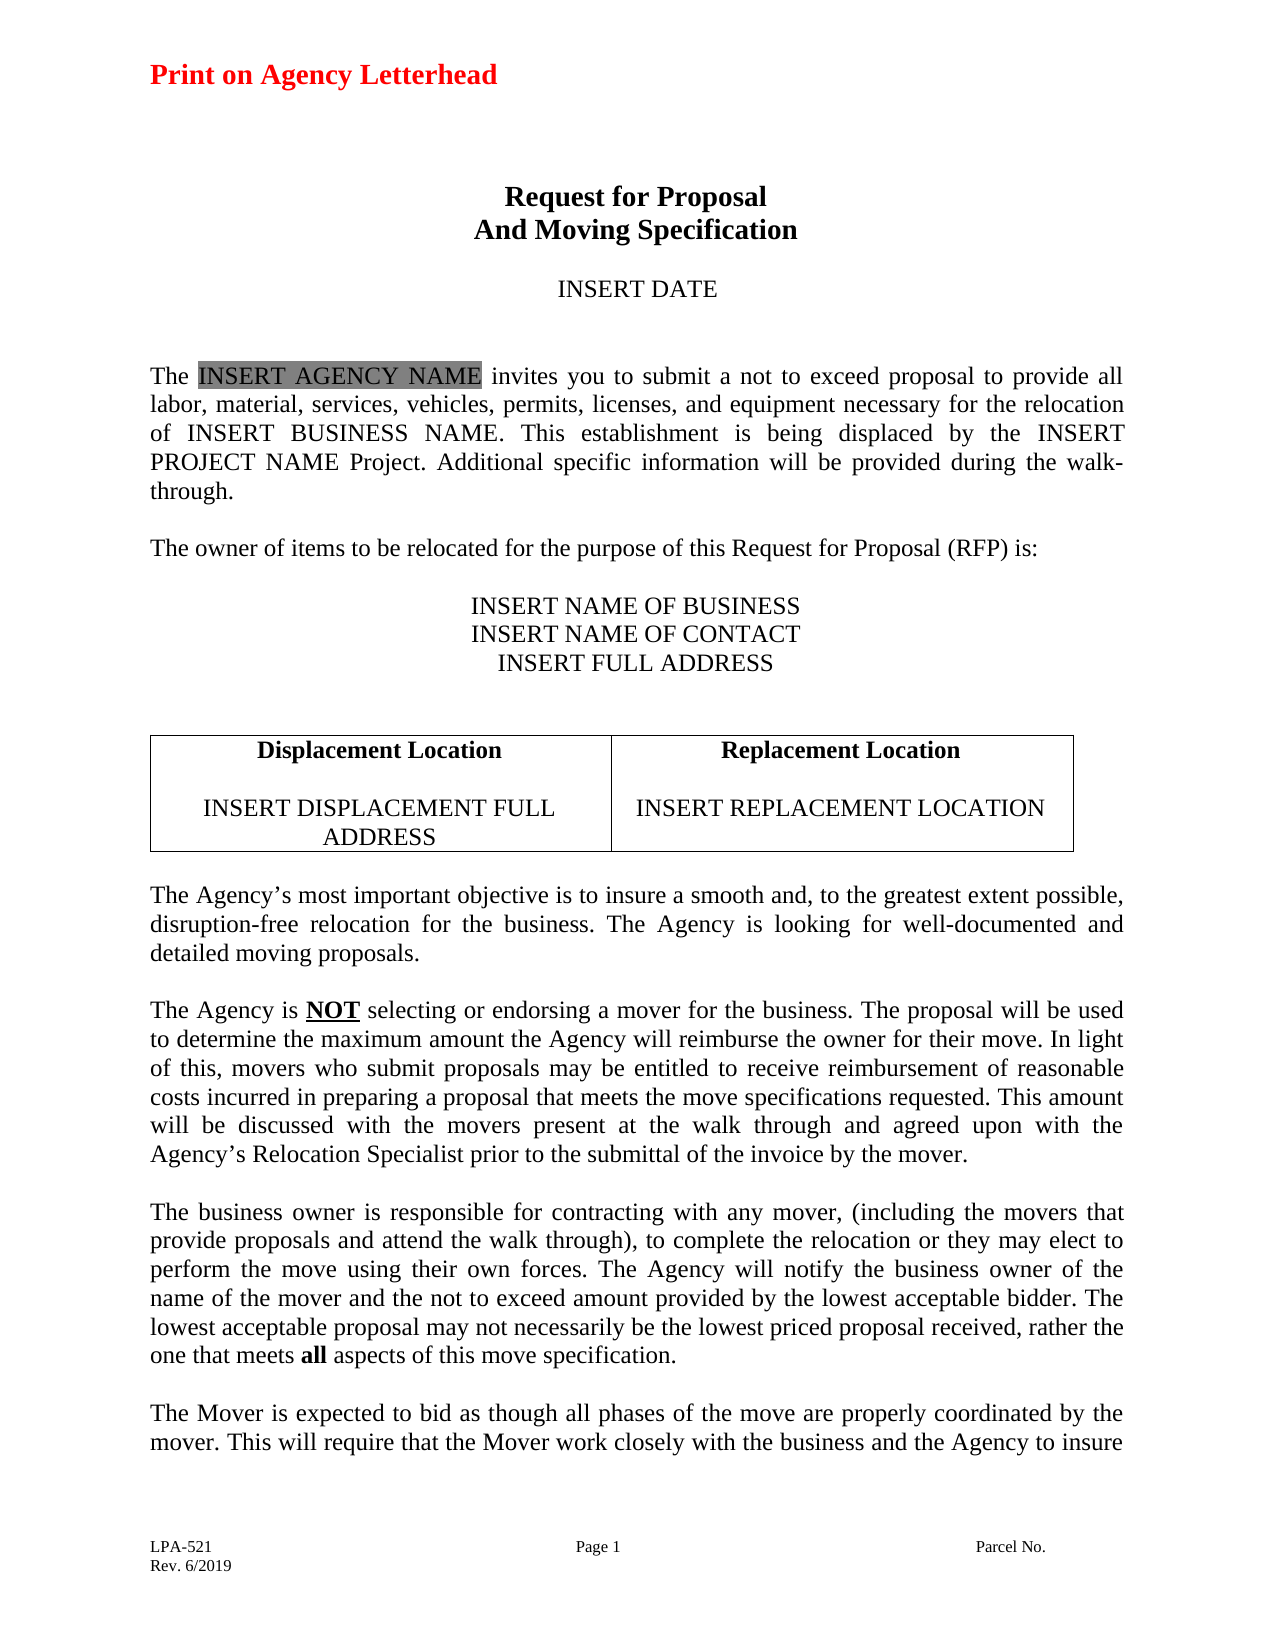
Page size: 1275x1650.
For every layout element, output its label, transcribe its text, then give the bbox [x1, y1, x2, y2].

subtitle And Moving Specification [150, 212, 1121, 246]
text INSERT NAME OF CONTACT [150, 619, 1121, 648]
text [150, 1398, 1125, 1455]
text Request for Proposal [150, 179, 1121, 212]
text INSERT NAME OF BUSINESS [150, 591, 1121, 619]
text The owner of items to be relocated for the purpose of this Request for Proposal (RFP) is: [150, 533, 1125, 562]
table_header Displacement Location INSERT DISPLACEMENT FULL ADDRESS [151, 736, 611, 851]
text INSERT FULL ADDRESS [150, 648, 1121, 677]
table_header Replacement Location INSERT REPLACEMENT LOCATION [612, 736, 1073, 851]
text The Agency is NOT selecting or endorsing a mover for the business. The proposal will be used to determine the maximum amount the Agency will reimburse the owner for their move. In light of this, movers who submit proposals may be entitled to receive reimbursement of reasonable costs incurred in preparing a proposal that meets the move specifications requested. This amount will be discussed with the movers present at the walk through and agreed upon with the Agency’s Relocation Specialist prior to the submittal of the invoice by the mover. [150, 995, 1125, 1168]
text The business owner is responsible for contracting with any mover, (including the movers that provide proposals and attend the walk through), to complete the relocation or they may elect to perform the move using their own forces. The Agency will notify the business owner of the name of the mover and the not to exceed amount provided by the lowest acceptable bidder. The lowest acceptable proposal may not necessarily be the lowest priced proposal received, rather the one that meets all aspects of this move specification. [150, 1197, 1125, 1369]
text The Agency’s most important objective is to insure a smooth and, to the greatest extent possible, disruption-free relocation for the business. The Agency is looking for well-documented and detailed moving proposals. [150, 880, 1125, 967]
text The INSERT AGENCY NAME invites you to submit a not to exceed proposal to provide all labor, material, services, vehicles, permits, licenses, and equipment necessary for the relocation of INSERT BUSINESS NAME. This establishment is being displaced by the INSERT PROJECT NAME Project. Additional specific information will be provided during the walk-through. [150, 361, 1125, 504]
text INSERT DATE [150, 274, 1125, 303]
